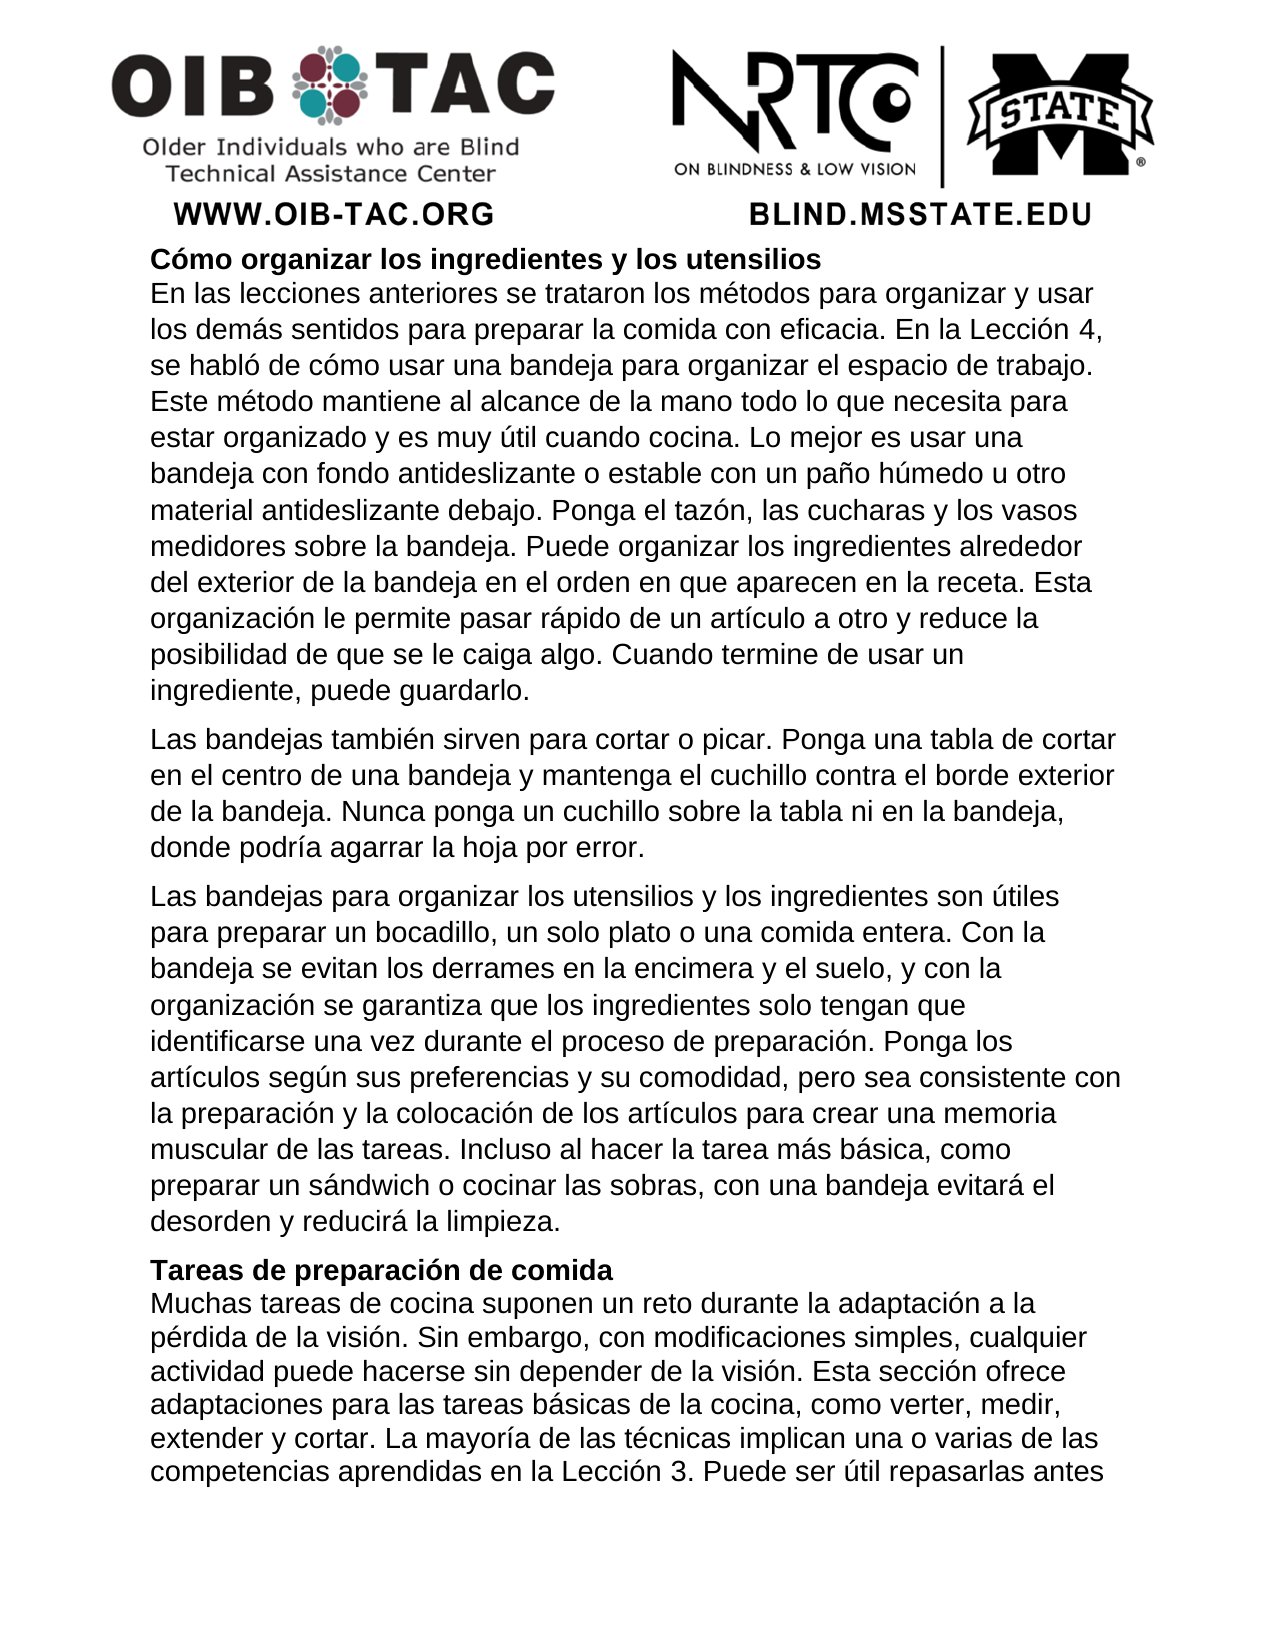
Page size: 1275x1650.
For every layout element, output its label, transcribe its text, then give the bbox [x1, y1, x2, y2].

text Las bandejas también sirven para cortar o picar. Ponga una tabla de cortar en el centro de una bandeja y mantenga el cuchillo contra el borde exterior de la bandeja. Nunca ponga un cuchillo sobre la tabla ni en la bandeja, donde podría agarrar la hoja por error. [150, 722, 1125, 864]
text Las bandejas para organizar los utensilios y los ingredientes son útiles para preparar un bocadillo, un solo plato o una comida entera. Con la bandeja se evitan los derrames en la encimera y el suelo, y con la organización se garantiza que los ingredientes solo tengan que identificarse una vez durante el proceso de preparación. Ponga los artículos según sus preferencias y su comodidad, pero sea consistente con la preparación y la colocación de los artículos para crear una memoria muscular de las tareas. Incluso al hacer la tarea más básica, como preparar un sándwich o cocinar las sobras, con una bandeja evitará el desorden y reducirá la limpieza. [150, 879, 1125, 1238]
text En las lecciones anteriores se trataron los métodos para organizar y usar los demás sentidos para preparar la comida con eficacia. En la Lección 4, se habló de cómo usar una bandeja para organizar el espacio de trabajo. Este método mantiene al alcance de la mano todo lo que necesita para estar organizado y es muy útil cuando cocina. Lo mejor es usar una bandeja con fondo antideslizante o estable con un paño húmedo u otro material antideslizante debajo. Ponga el tazón, las cucharas y los vasos medidores sobre la bandeja. Puede organizar los ingredientes alrededor del exterior de la bandeja en el orden en que aparecen en la receta. Esta organización le permite pasar rápido de un artículo a otro y reduce la posibilidad de que se le caiga algo. Cuando termine de usar un ingrediente, puede guardarlo. [150, 276, 1125, 707]
picture [79, 34, 1185, 243]
subtitle Tareas de preparación de comida [150, 1253, 1125, 1287]
subtitle Cómo organizar los ingredientes y los utensilios [150, 243, 1125, 276]
